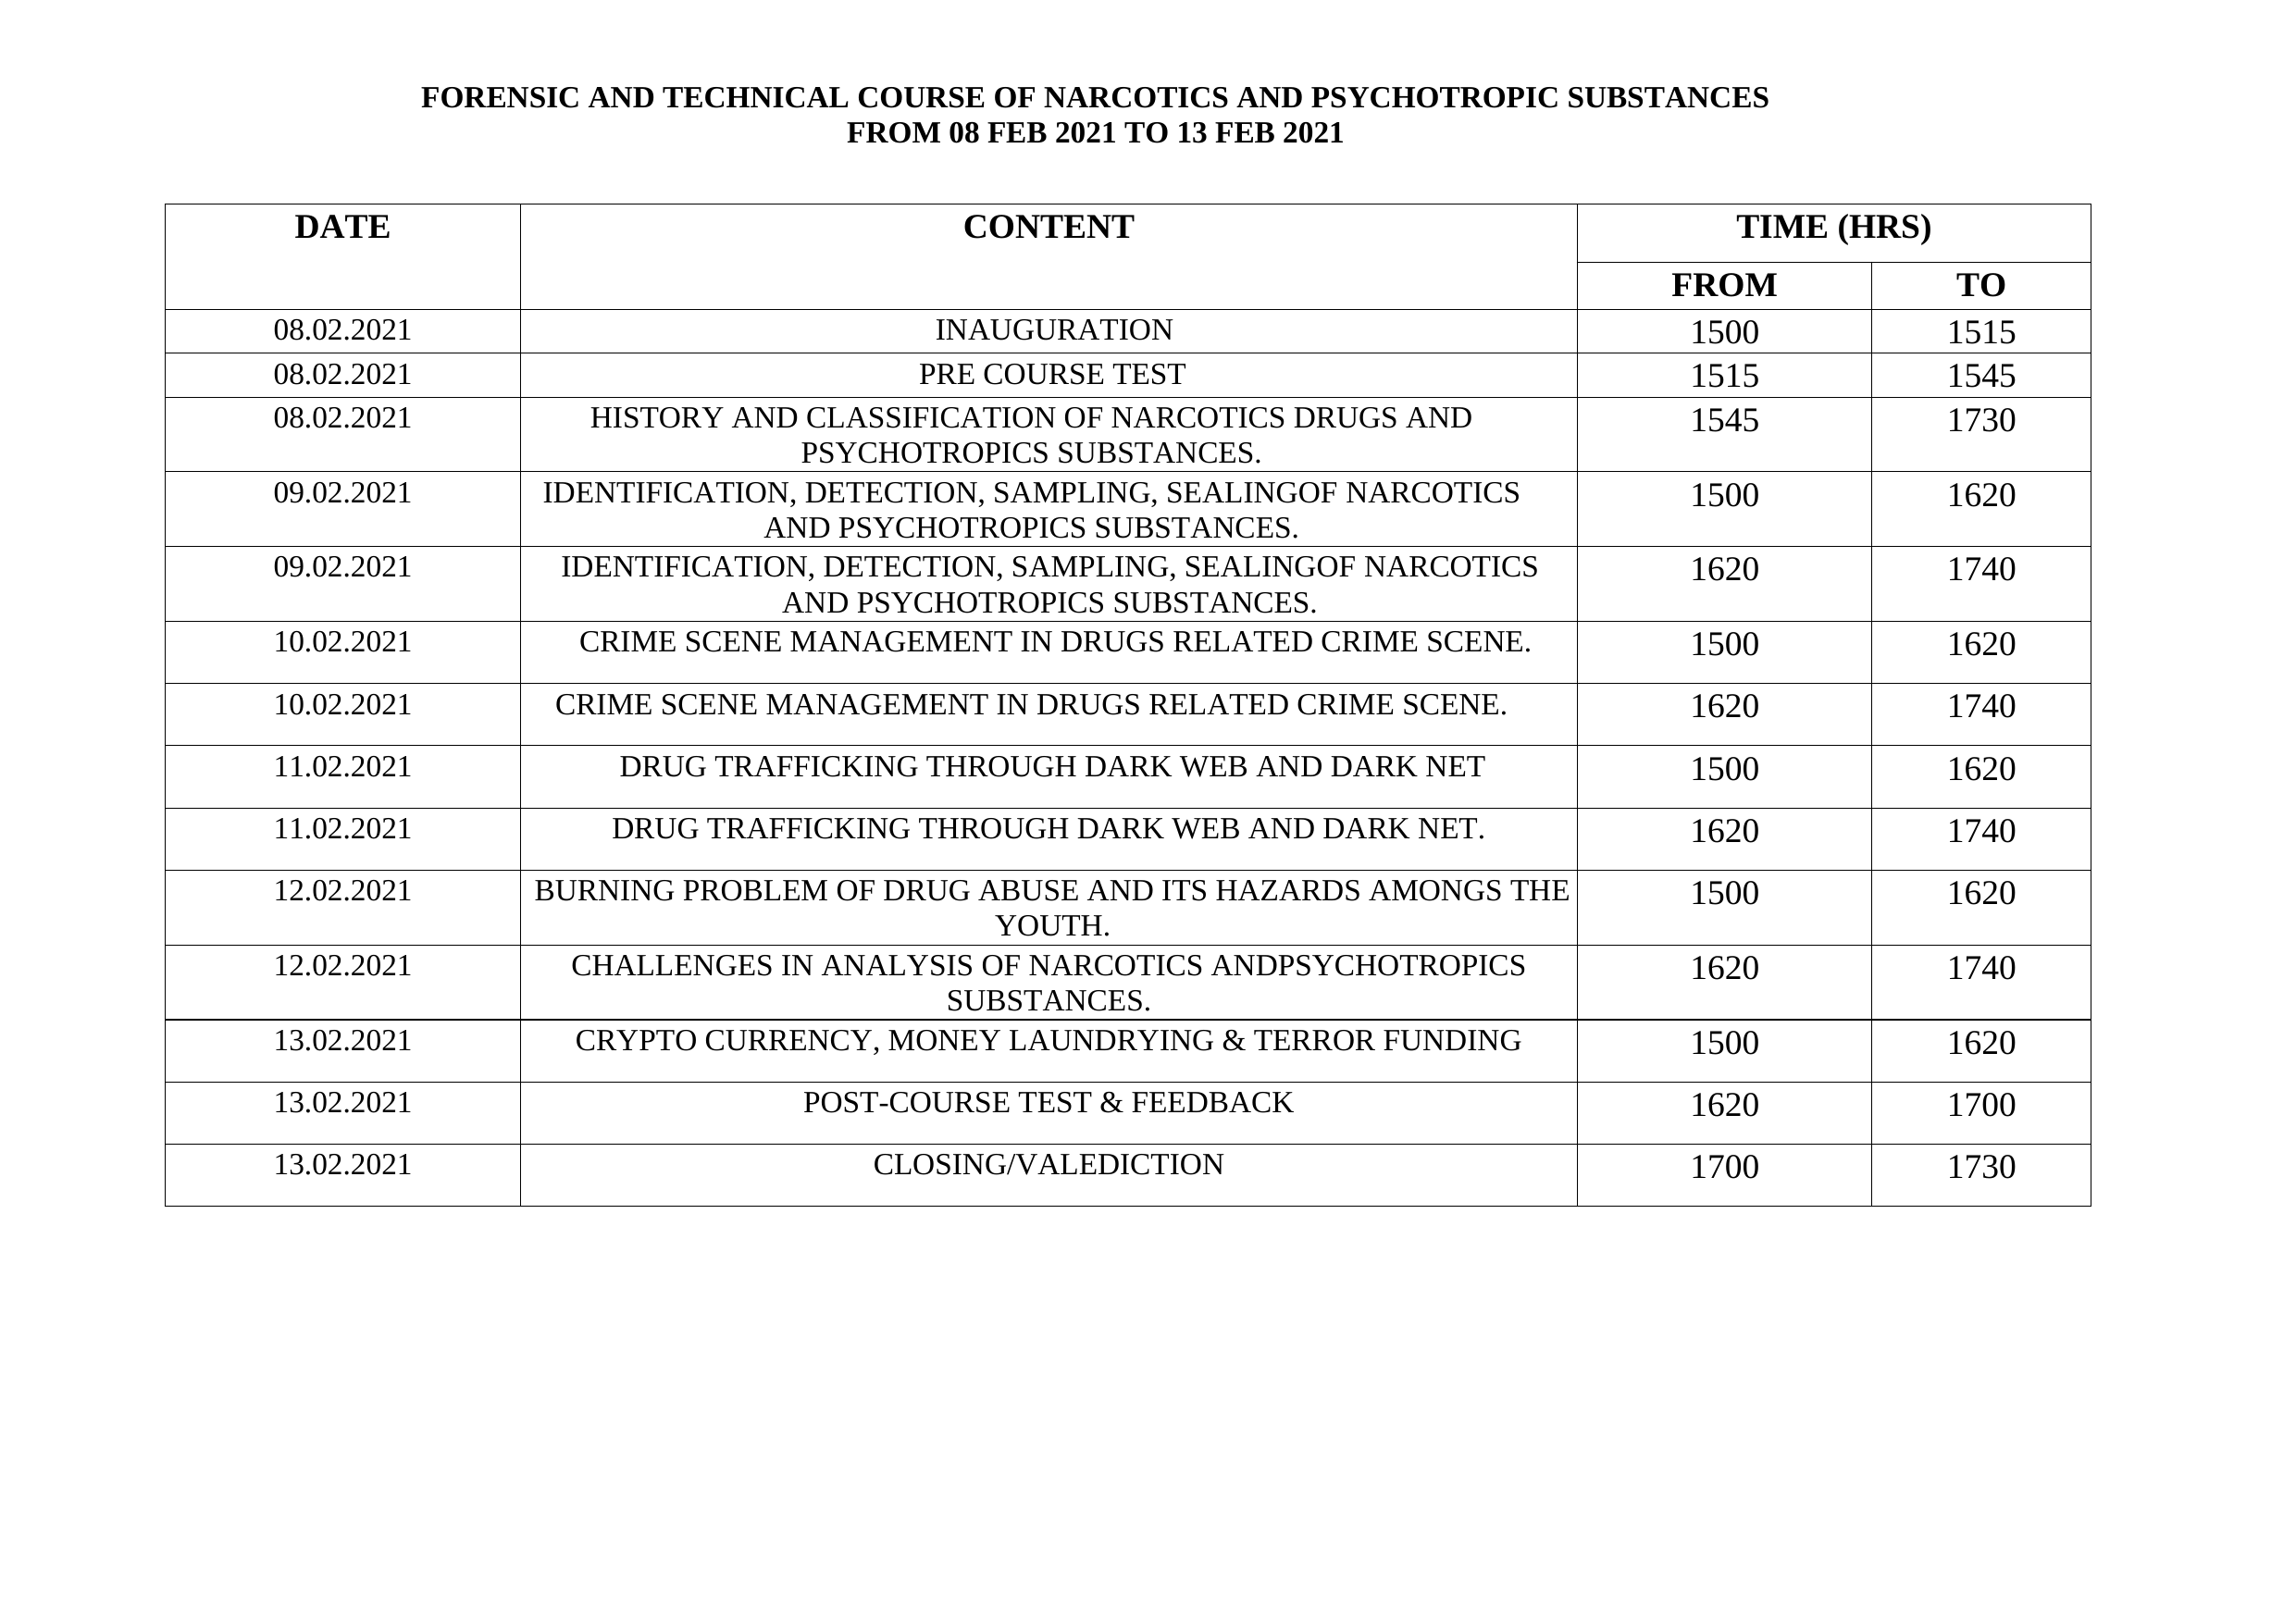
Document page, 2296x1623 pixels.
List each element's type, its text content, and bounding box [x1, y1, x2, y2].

table_header TIME (HRS) [1578, 204, 2091, 261]
table_cell DRUG TRAFFICKING THROUGH DARK WEB AND DARK NET. [521, 809, 1577, 870]
table_cell POST-COURSE TEST & FEEDBACK [521, 1083, 1577, 1144]
table_cell 1545 [1578, 398, 1871, 471]
table_cell 09.02.2021 [166, 472, 520, 546]
table_cell INAUGURATION [521, 310, 1577, 353]
table_cell 10.02.2021 [166, 684, 520, 745]
table_cell 08.02.2021 [166, 310, 520, 353]
table_cell BURNING PROBLEM OF DRUG ABUSE AND ITS HAZARDS AMONGS THE YOUTH. [521, 871, 1577, 945]
table_cell 1620 [1578, 547, 1871, 621]
table_cell 1740 [1872, 684, 2091, 745]
table_cell 1700 [1872, 1083, 2091, 1144]
table_cell 12.02.2021 [166, 871, 520, 945]
table_cell IDENTIFICATION, DETECTION, SAMPLING, SEALINGOF NARCOTICS AND PSYCHOTROPICS SUBSTANCES. [521, 472, 1577, 546]
table_cell 1500 [1578, 1021, 1871, 1082]
table_cell IDENTIFICATION, DETECTION, SAMPLING, SEALINGOF NARCOTICS AND PSYCHOTROPICS SUBSTANCES. [521, 547, 1577, 621]
table_cell 1740 [1872, 809, 2091, 870]
table_cell DRUG TRAFFICKING THROUGH DARK WEB AND DARK NET [521, 746, 1577, 808]
table_cell FROM [1578, 263, 1871, 309]
text FORENSIC AND TECHNICAL COURSE OF NARCOTICS AND PSYCHOTROPIC SUBSTANCES [34, 79, 2156, 114]
table_cell PRE COURSE TEST [521, 353, 1577, 396]
table_cell 1730 [1872, 398, 2091, 471]
table_cell 1620 [1872, 746, 2091, 808]
table_cell 13.02.2021 [166, 1145, 520, 1206]
table_cell 1515 [1578, 353, 1871, 396]
table_cell CHALLENGES IN ANALYSIS OF NARCOTICS ANDPSYCHOTROPICS SUBSTANCES. [521, 946, 1577, 1019]
table_cell 1700 [1578, 1145, 1871, 1206]
table_cell 1620 [1578, 684, 1871, 745]
table_cell 08.02.2021 [166, 398, 520, 471]
table_cell CRIME SCENE MANAGEMENT IN DRUGS RELATED CRIME SCENE. [521, 622, 1577, 683]
table_cell 1620 [1578, 809, 1871, 870]
table_cell 1620 [1872, 1021, 2091, 1082]
table_cell 08.02.2021 [166, 353, 520, 396]
table_cell 1620 [1578, 946, 1871, 1019]
table_cell CRIME SCENE MANAGEMENT IN DRUGS RELATED CRIME SCENE. [521, 684, 1577, 745]
text FROM 08 FEB 2021 TO 13 FEB 2021 [34, 114, 2156, 150]
table_cell 1545 [1872, 353, 2091, 396]
table_header CONTENT [521, 204, 1577, 309]
table_cell 1620 [1872, 871, 2091, 945]
table_cell 1500 [1578, 310, 1871, 353]
table_cell 1620 [1578, 1083, 1871, 1144]
table_cell 13.02.2021 [166, 1083, 520, 1144]
table_cell TO [1872, 263, 2091, 309]
table_cell 09.02.2021 [166, 547, 520, 621]
table_cell 10.02.2021 [166, 622, 520, 683]
table_cell 1500 [1578, 472, 1871, 546]
table_cell 1620 [1872, 472, 2091, 546]
table_header DATE [166, 204, 520, 309]
table_cell 1730 [1872, 1145, 2091, 1206]
table_cell 11.02.2021 [166, 809, 520, 870]
table_cell 1740 [1872, 946, 2091, 1019]
table_cell CRYPTO CURRENCY, MONEY LAUNDRYING & TERROR FUNDING [521, 1021, 1577, 1082]
table_cell 1515 [1872, 310, 2091, 353]
table_cell HISTORY AND CLASSIFICATION OF NARCOTICS DRUGS AND PSYCHOTROPICS SUBSTANCES. [521, 398, 1577, 471]
table_cell 12.02.2021 [166, 946, 520, 1019]
table_cell 1500 [1578, 746, 1871, 808]
table_cell 1500 [1578, 871, 1871, 945]
table_cell 1620 [1872, 622, 2091, 683]
table_cell 1500 [1578, 622, 1871, 683]
table_cell 13.02.2021 [166, 1021, 520, 1082]
table_cell CLOSING/VALEDICTION [521, 1145, 1577, 1206]
table_cell 1740 [1872, 547, 2091, 621]
table_cell 11.02.2021 [166, 746, 520, 808]
